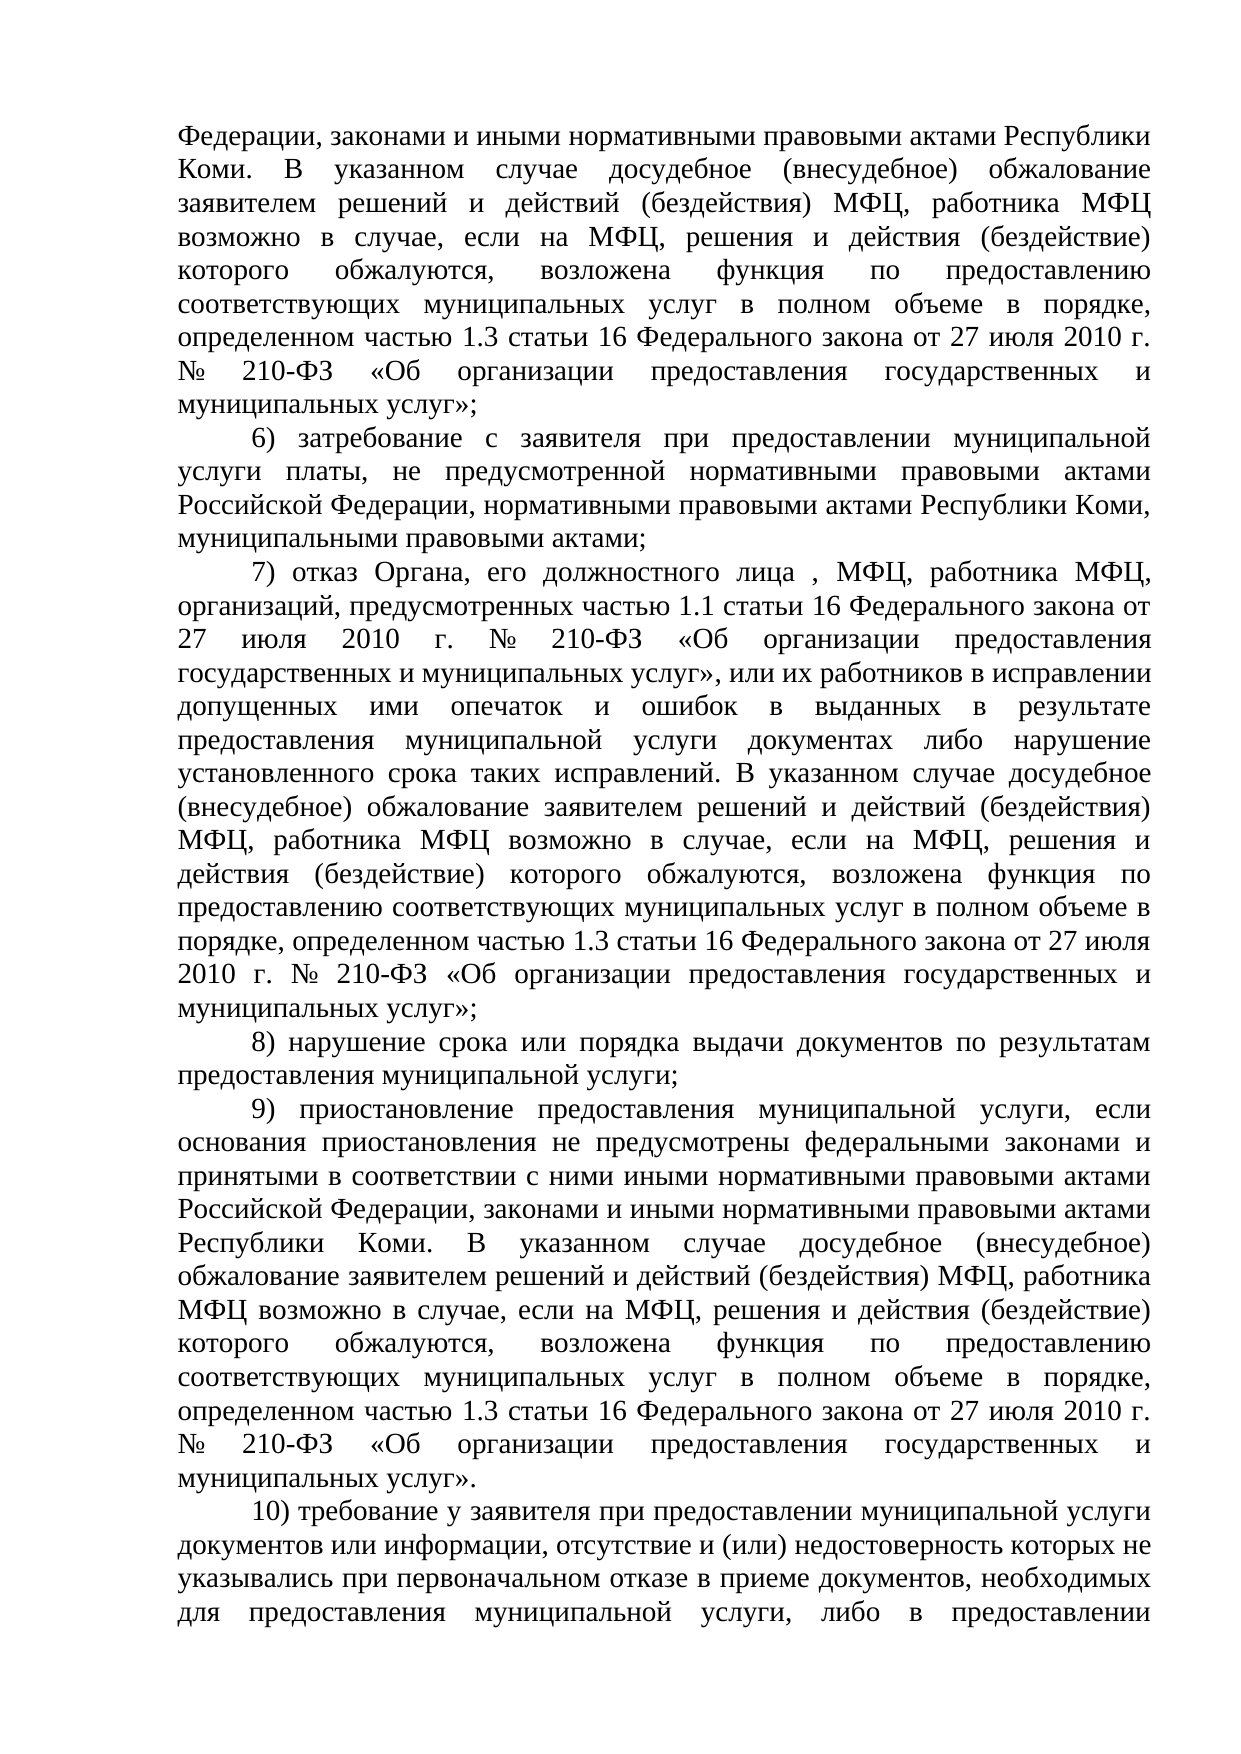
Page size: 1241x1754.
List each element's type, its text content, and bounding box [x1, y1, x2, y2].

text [177, 1493, 1152, 1627]
text 6) затребование с заявителя при предоставлении муниципальной услуги платы, не предусмотренной нормативными правовыми актами Российской Федерации, нормативными правовыми актами Республики Коми, муниципальными правовыми актами; [177, 420, 1152, 554]
text 9) приостановление предоставления муниципальной услуги, если основания приостановления не предусмотрены федеральными законами и принятыми в соответствии с ними иными нормативными правовыми актами Российской Федерации, законами и иными нормативными правовыми актами Республики Коми. В указанном случае досудебное (внесудебное) обжалование заявителем решений и действий (бездействия) МФЦ, работника МФЦ возможно в случае, если на МФЦ, решения и действия (бездействие) которого обжалуются, возложена функция по предоставлению соответствующих муниципальных услуг в полном объеме в порядке, определенном частью 1.3 статьи 16 Федерального закона от 27 июля 2010 г. № 210-ФЗ «Об организации предоставления государственных и муниципальных услуг». [177, 1091, 1152, 1493]
text 7) отказ Органа, его должностного лица , МФЦ, работника МФЦ, организаций, предусмотренных частью 1.1 статьи 16 Федерального закона от 27 июля 2010 г. № 210-ФЗ «Об организации предоставления государственных и муниципальных услуг», или их работников в исправлении допущенных ими опечаток и ошибок в выданных в результате предоставления муниципальной услуги документах либо нарушение установленного срока таких исправлений. В указанном случае досудебное (внесудебное) обжалование заявителем решений и действий (бездействия) МФЦ, работника МФЦ возможно в случае, если на МФЦ, решения и действия (бездействие) которого обжалуются, возложена функция по предоставлению соответствующих муниципальных услуг в полном объеме в порядке, определенном частью 1.3 статьи 16 Федерального закона от 27 июля 2010 г. № 210-ФЗ «Об организации предоставления государственных и муниципальных услуг»; [177, 554, 1152, 1024]
text 8) нарушение срока или порядка выдачи документов по результатам предоставления муниципальной услуги; [177, 1024, 1152, 1091]
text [177, 118, 1152, 420]
